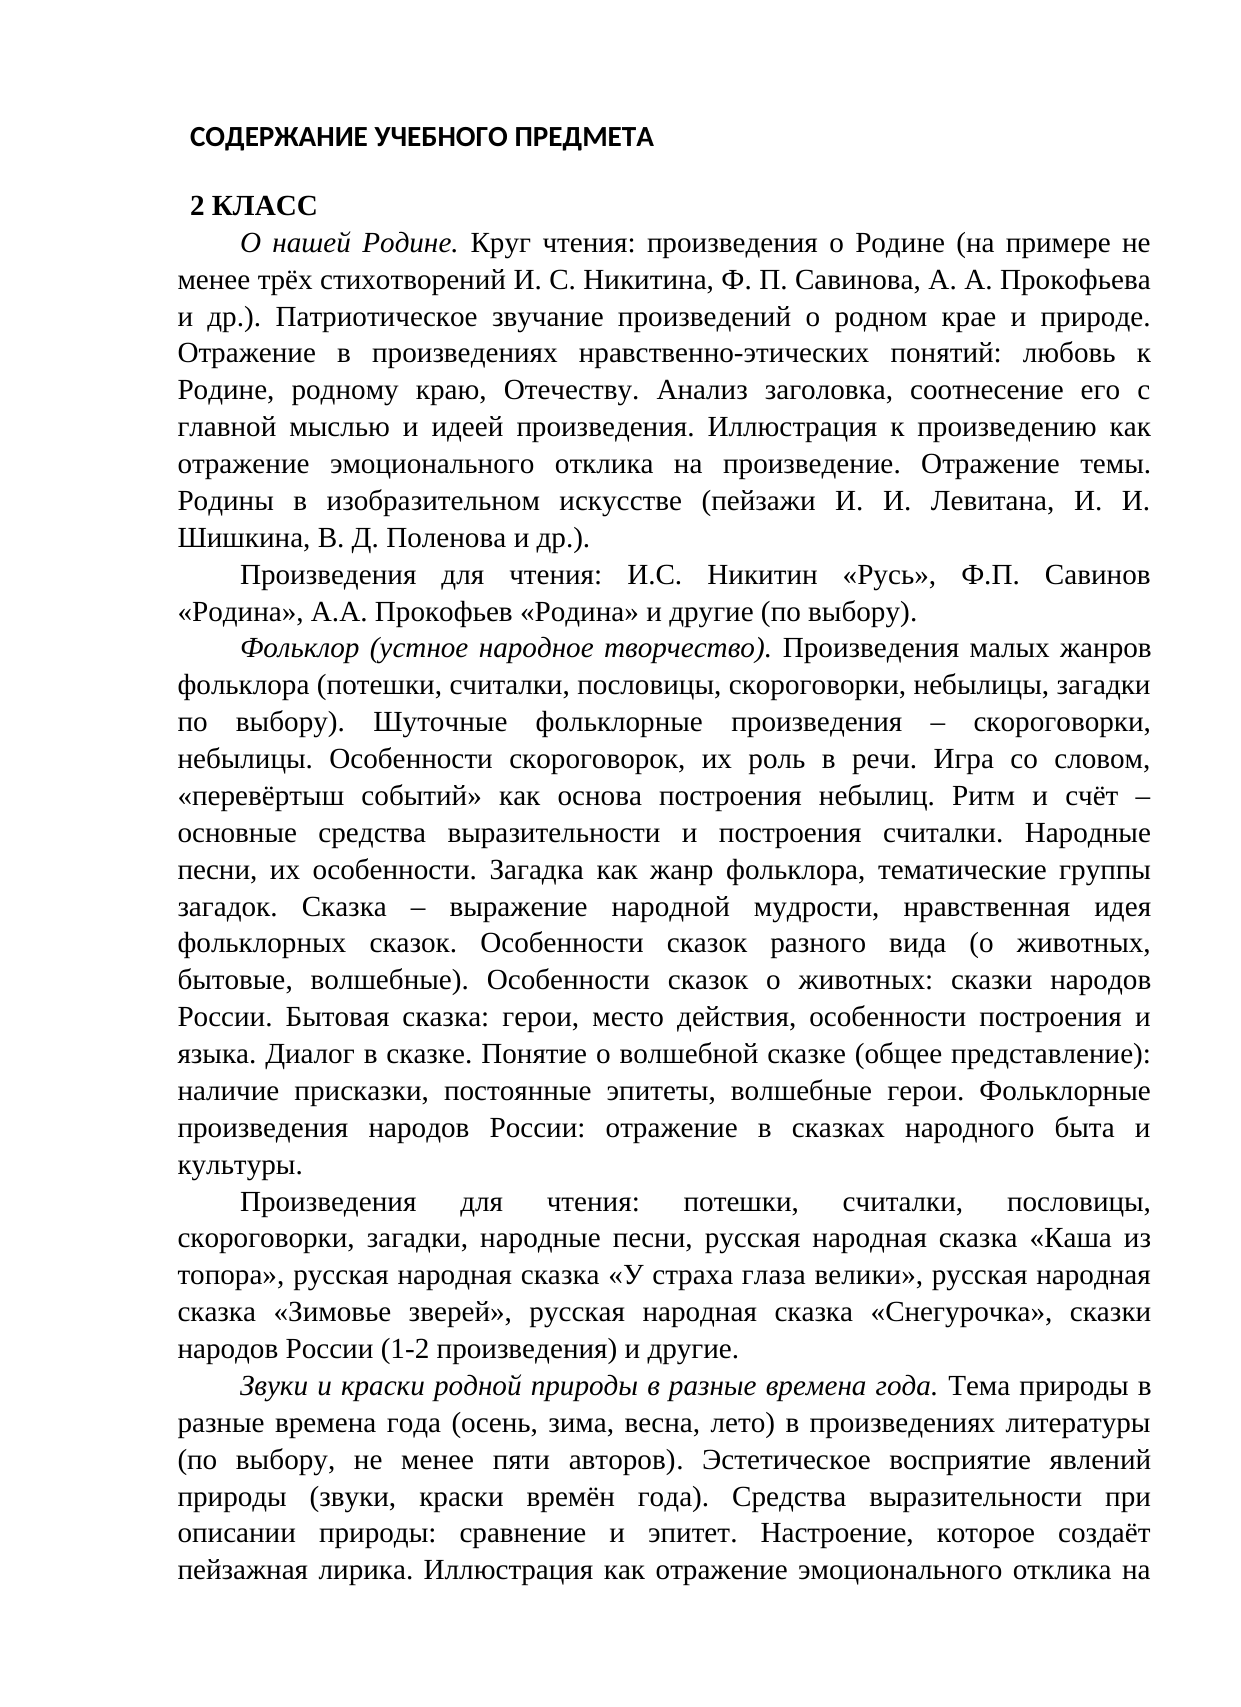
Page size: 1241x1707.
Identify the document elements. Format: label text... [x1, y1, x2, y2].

text Произведения для чтения: И.С. Никитин «Русь», Ф.П. Савинов «Родина», А.А. Прокофьев «Родина» и другие (по выбору). [177, 557, 1152, 627]
text СОДЕРЖАНИЕ УЧЕБНОГО ПРЕДМЕТА [190, 118, 1152, 154]
text Фольклор (устное народное творчество). Произведения малых жанров фольклора (потешки, считалки, пословицы, скороговорки, небылицы, загадки по выбору). Шуточные фольклорные произведения – скороговорки, небылицы. Особенности скороговорок, их роль в речи. Игра со словом, «перевёртыш событий» как основа построения небылиц. Ритм и счёт – основные средства выразительности и построения считалки. Народные песни, их особенности. Загадка как жанр фольклора, тематические группы загадок. Сказка – выражение народной мудрости, нравственная идея фольклорных сказок. Особенности сказок разного вида (о животных, бытовые, волшебные). Особенности сказок о животных: сказки народов России. Бытовая сказка: герои, место действия, особенности построения и языка. Диалог в сказке. Понятие о волшебной сказке (общее представление): наличие присказки, постоянные эпитеты, волшебные герои. Фольклорные произведения народов России: отражение в сказках народного быта и культуры. [177, 631, 1152, 1180]
text О нашей Родине. Круг чтения: произведения о Родине (на примере не менее трёх стихотворений И. С. Никитина, Ф. П. Савинова, А. А. Прокофьева и др.). Патриотическое звучание произведений о родном крае и природе. Отражение в произведениях нравственно-этических понятий: любовь к Родине, родному краю, Отечеству. Анализ заголовка, соотнесение его с главной мыслью и идеей произведения. Иллюстрация к произведению как отражение эмоционального отклика на произведение. Отражение темы. Родины в изобразительном искусстве (пейзажи И. И. Левитана, И. И. Шишкина, В. Д. Поленова и др.). [177, 225, 1152, 553]
text Произведения для чтения: потешки, считалки, пословицы, скороговорки, загадки, народные песни, русская народная сказка «Каша из топора», русская народная сказка «У страха глаза велики», русская народная сказка «Зимовье зверей», русская народная сказка «Снегурочка», сказки народов России (1-2 произведения) и другие. [177, 1184, 1152, 1365]
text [177, 1368, 1152, 1586]
text 2 КЛАСС [190, 188, 1152, 222]
